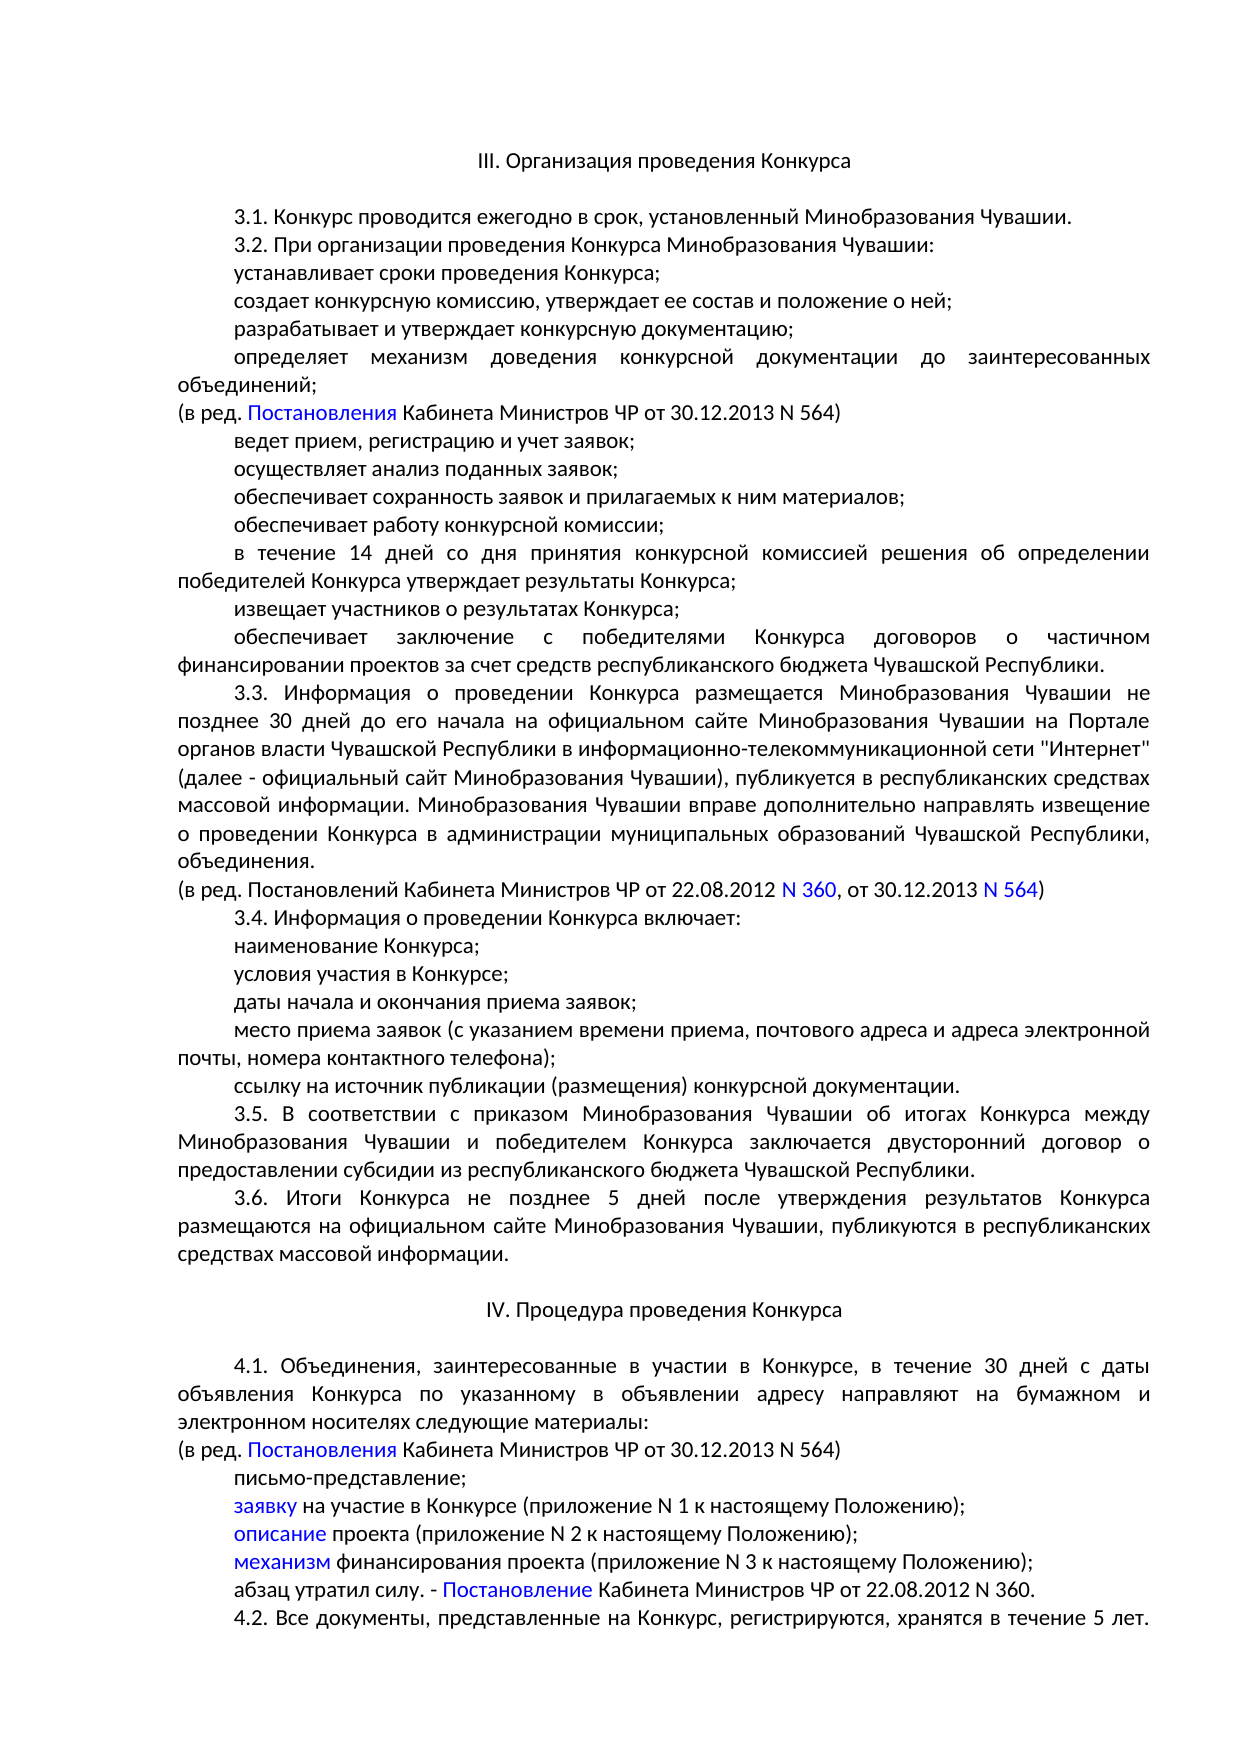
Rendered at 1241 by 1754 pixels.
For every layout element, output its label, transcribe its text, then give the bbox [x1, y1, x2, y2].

text 3.2. При организации проведения Конкурса Минобразования Чувашии: [177, 230, 1152, 258]
text в течение 14 дней со дня принятия конкурсной комиссией решения об определении победителей Конкурса утверждает результаты Конкурса; [177, 538, 1152, 594]
text обеспечивает сохранность заявок и прилагаемых к ним материалов; [177, 482, 1152, 510]
text место приема заявок (с указанием времени приема, почтового адреса и адреса электронной почты, номера контактного телефона); [177, 1015, 1152, 1071]
text описание проекта (приложение N 2 к настоящему Положению); [177, 1519, 1152, 1547]
text разрабатывает и утверждает конкурсную документацию; [177, 314, 1152, 342]
text (в ред. Постановления Кабинета Министров ЧР от 30.12.2013 N 564) [177, 398, 1152, 426]
text наименование Конкурса; [177, 931, 1152, 959]
text устанавливает сроки проведения Конкурса; [177, 258, 1152, 286]
text (в ред. Постановления Кабинета Министров ЧР от 30.12.2013 N 564) [177, 1435, 1152, 1463]
text даты начала и окончания приема заявок; [177, 987, 1152, 1015]
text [177, 1603, 1152, 1631]
text осуществляет анализ поданных заявок; [177, 454, 1152, 482]
text обеспечивает заключение с победителями Конкурса договоров о частичном финансировании проектов за счет средств республиканского бюджета Чувашской Республики. [177, 622, 1152, 678]
text письмо-представление; [177, 1463, 1152, 1491]
text ссылку на источник публикации (размещения) конкурсной документации. [177, 1071, 1152, 1099]
text создает конкурсную комиссию, утверждает ее состав и положение о ней; [177, 286, 1152, 314]
text 3.4. Информация о проведении Конкурса включает: [177, 903, 1152, 931]
text абзац утратил силу. - Постановление Кабинета Министров ЧР от 22.08.2012 N 360. [177, 1575, 1152, 1603]
text 3.3. Информация о проведении Конкурса размещается Минобразования Чувашии не позднее 30 дней до его начала на официальном сайте Минобразования Чувашии на Портале органов власти Чувашской Республики в информационно-телекоммуникационной сети "Интернет" (далее - официальный сайт Минобразования Чувашии), публикуется в республиканских средствах массовой информации. Минобразования Чувашии вправе дополнительно направлять извещение о проведении Конкурса в администрации муниципальных образований Чувашской Республики, объединения. [177, 678, 1152, 875]
text извещает участников о результатах Конкурса; [177, 594, 1152, 622]
text 3.6. Итоги Конкурса не позднее 5 дней после утверждения результатов Конкурса размещаются на официальном сайте Минобразования Чувашии, публикуются в республиканских средствах массовой информации. [177, 1183, 1152, 1267]
text 3.1. Конкурс проводится ежегодно в срок, установленный Минобразования Чувашии. [177, 202, 1152, 230]
text ведет прием, регистрацию и учет заявок; [177, 426, 1152, 454]
text определяет механизм доведения конкурсной документации до заинтересованных объединений; [177, 342, 1152, 398]
text условия участия в Конкурсе; [177, 959, 1152, 987]
text обеспечивает работу конкурсной комиссии; [177, 510, 1152, 538]
text 4.1. Объединения, заинтересованные в участии в Конкурсе, в течение 30 дней с даты объявления Конкурса по указанному в объявлении адресу направляют на бумажном и электронном носителях следующие материалы: [177, 1351, 1152, 1435]
text IV. Процедура проведения Конкурса [177, 1295, 1152, 1323]
text III. Организация проведения Конкурса [177, 146, 1152, 174]
text заявку на участие в Конкурсе (приложение N 1 к настоящему Положению); [177, 1491, 1152, 1519]
text (в ред. Постановлений Кабинета Министров ЧР от 22.08.2012 N 360, от 30.12.2013 N 564) [177, 875, 1152, 903]
text 3.5. В соответствии с приказом Минобразования Чувашии об итогах Конкурса между Минобразования Чувашии и победителем Конкурса заключается двусторонний договор о предоставлении субсидии из республиканского бюджета Чувашской Республики. [177, 1099, 1152, 1183]
text механизм финансирования проекта (приложение N 3 к настоящему Положению); [177, 1547, 1152, 1575]
